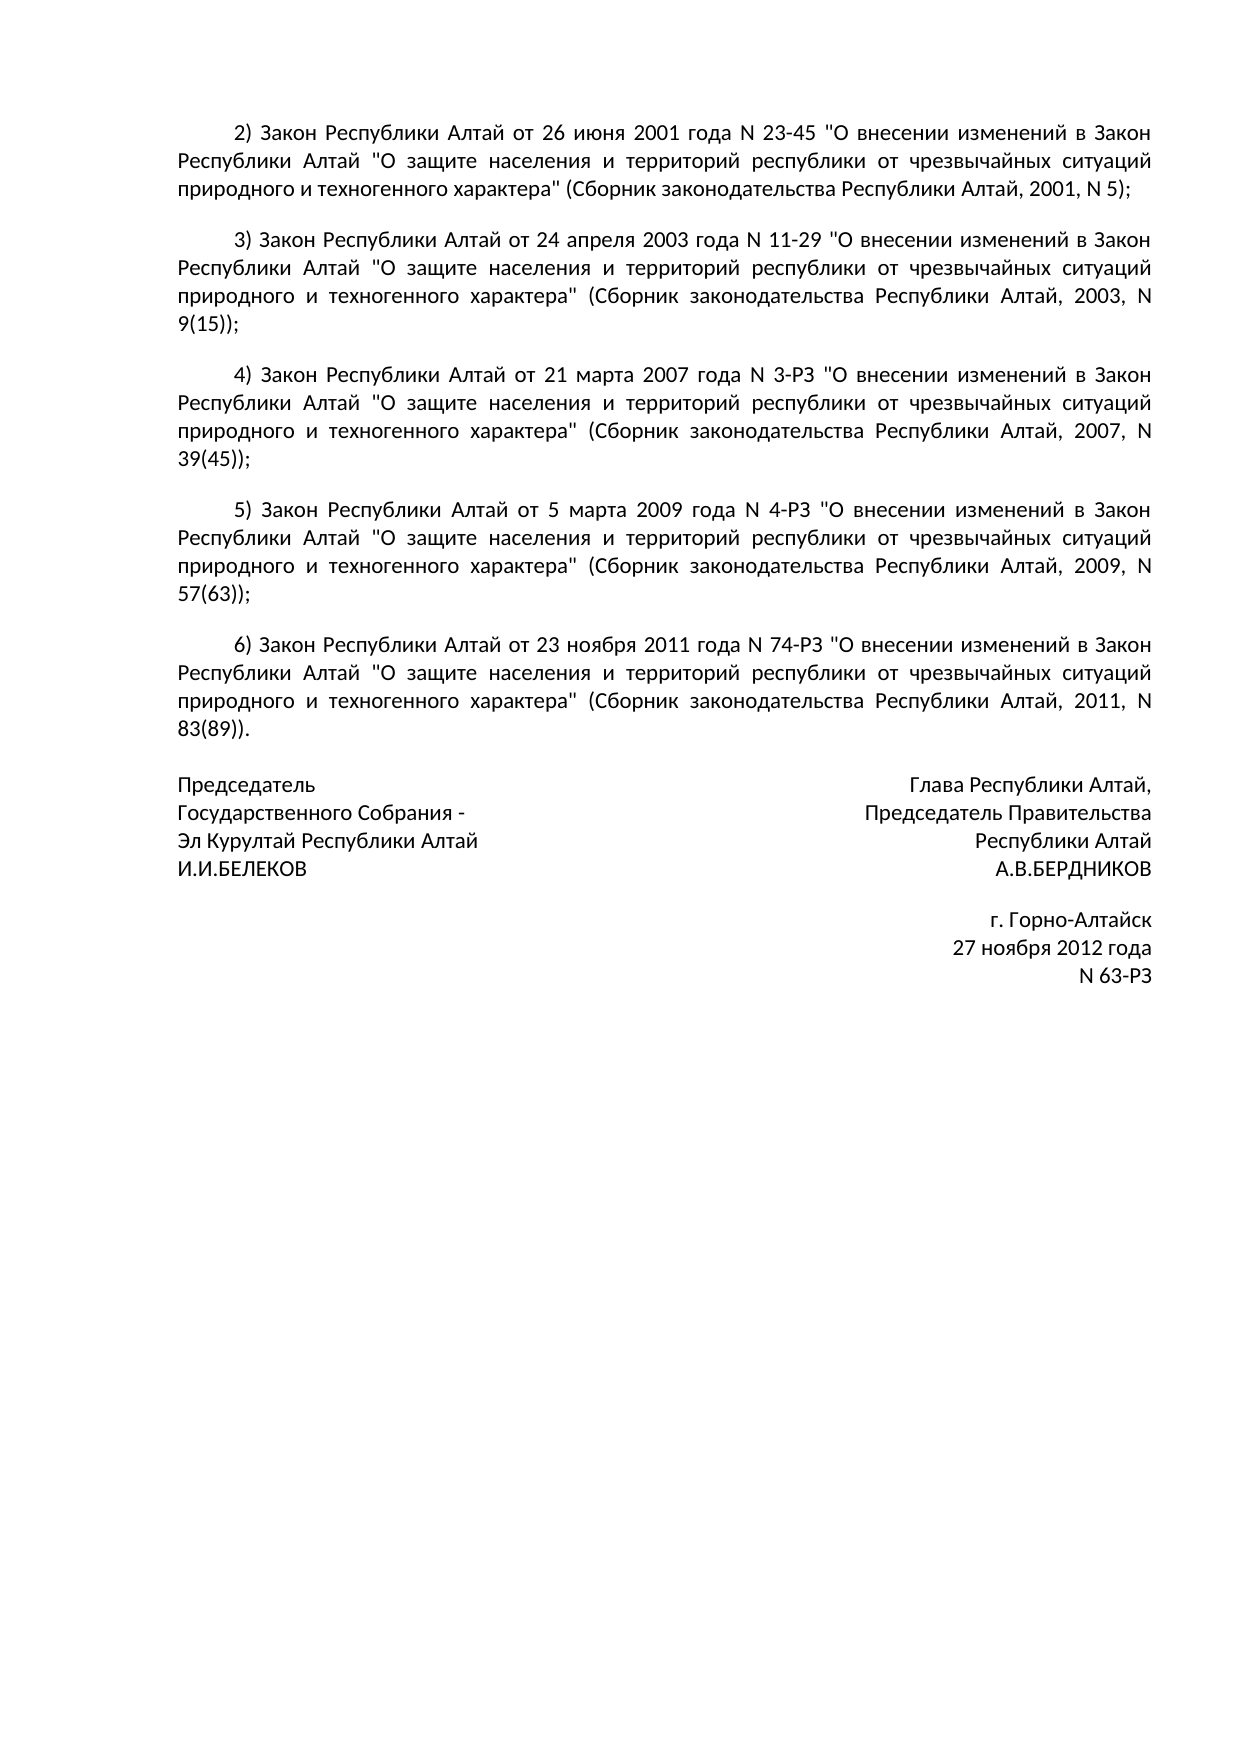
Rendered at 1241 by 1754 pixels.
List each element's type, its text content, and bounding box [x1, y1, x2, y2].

text N 63-РЗ [177, 961, 1152, 989]
text 4) Закон Республики Алтай от 21 марта 2007 года N 3-РЗ "О внесении изменений в Закон Республики Алтай "О защите населения и территорий республики от чрезвычайных ситуаций природного и техногенного характера" (Сборник законодательства Республики Алтай, 2007, N 39(45)); [177, 360, 1152, 472]
table_header Председатель Государственного Собрания - Эл Курултай Республики Алтай И.И.БЕЛЕКОВ [177, 770, 664, 882]
text 3) Закон Республики Алтай от 24 апреля 2003 года N 11-29 "О внесении изменений в Закон Республики Алтай "О защите населения и территорий республики от чрезвычайных ситуаций природного и техногенного характера" (Сборник законодательства Республики Алтай, 2003, N 9(15)); [177, 225, 1152, 337]
text г. Горно-Алтайск [177, 905, 1152, 933]
table_header Глава Республики Алтай, Председатель Правительства Республики Алтай А.В.БЕРДНИКОВ [664, 770, 1152, 882]
text 6) Закон Республики Алтай от 23 ноября 2011 года N 74-РЗ "О внесении изменений в Закон Республики Алтай "О защите населения и территорий республики от чрезвычайных ситуаций природного и техногенного характера" (Сборник законодательства Республики Алтай, 2011, N 83(89)). [177, 630, 1152, 742]
text 5) Закон Республики Алтай от 5 марта 2009 года N 4-РЗ "О внесении изменений в Закон Республики Алтай "О защите населения и территорий республики от чрезвычайных ситуаций природного и техногенного характера" (Сборник законодательства Республики Алтай, 2009, N 57(63)); [177, 495, 1152, 607]
text 2) Закон Республики Алтай от 26 июня 2001 года N 23-45 "О внесении изменений в Закон Республики Алтай "О защите населения и территорий республики от чрезвычайных ситуаций природного и техногенного характера" (Сборник законодательства Республики Алтай, 2001, N 5); [177, 118, 1152, 202]
text 27 ноября 2012 года [177, 933, 1152, 961]
